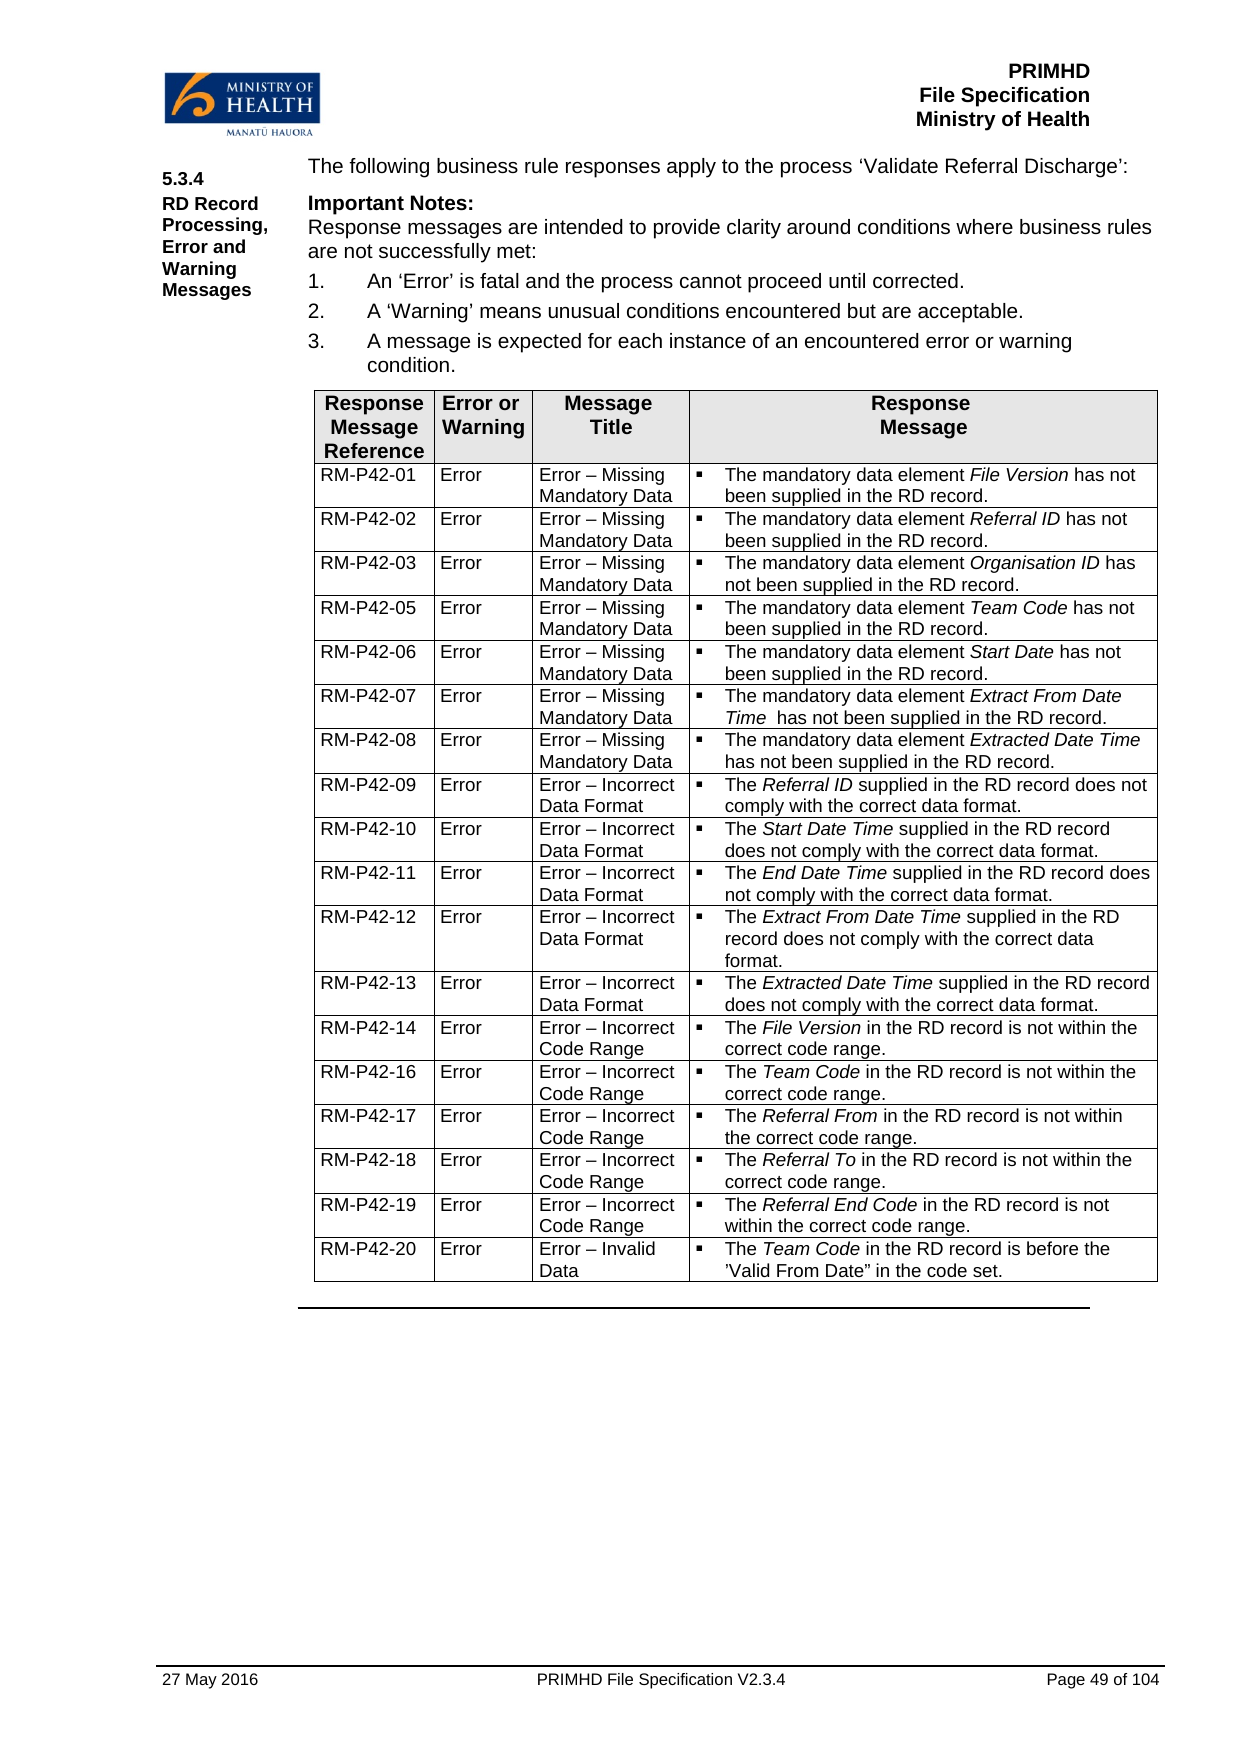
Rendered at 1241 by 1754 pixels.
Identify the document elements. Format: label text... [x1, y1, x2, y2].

picture [150, 58, 333, 150]
table_cell RD Record Processing, Error and Warning Messages [156, 154, 302, 1282]
table_cell The following business rule responses apply to the process ‘Validate Referral Discharge’: Important Notes: Response messages are intended to provide clarity around conditions where business rules are not successfully met: An ‘Error’ is fatal and the process cannot proceed until corrected. A ‘Warning’ means unusual conditions encountered but are acceptable. A message is expected for each instance of an encountered error or warning condition. [302, 154, 1165, 1282]
